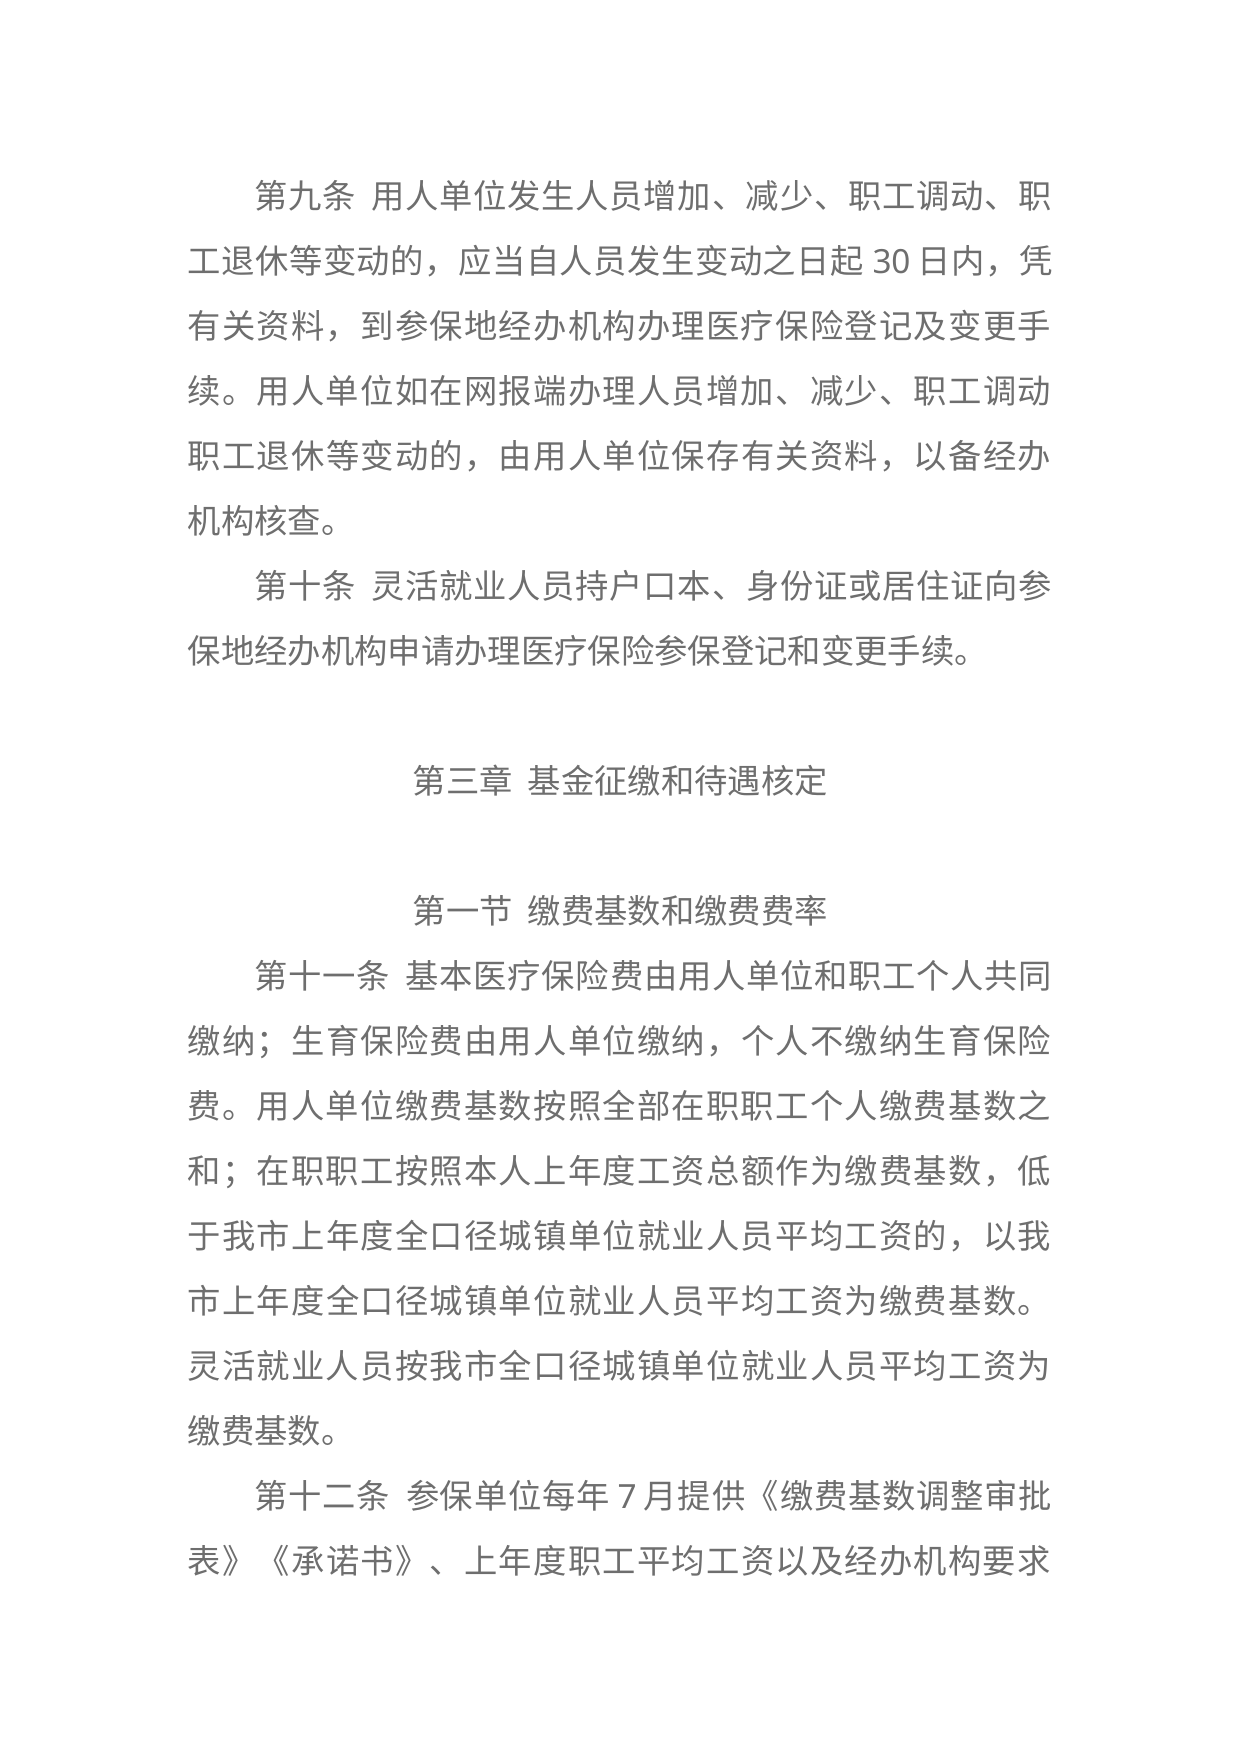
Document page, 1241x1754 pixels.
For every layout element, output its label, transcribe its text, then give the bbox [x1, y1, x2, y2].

text 第三章 基金征缴和待遇核定 [187, 747, 1053, 812]
text 第一节 缴费基数和缴费费率 [187, 877, 1053, 942]
text 第十一条 基本医疗保险费由用人单位和职工个人共同缴纳；生育保险费由用人单位缴纳，个人不缴纳生育保险费。用人单位缴费基数按照全部在职职工个人缴费基数之和；在职职工按照本人上年度工资总额作为缴费基数，低于我市上年度全口径城镇单位就业人员平均工资的，以我市上年度全口径城镇单位就业人员平均工资为缴费基数。灵活就业人员按我市全口径城镇单位就业人员平均工资为缴费基数。 [187, 942, 1053, 1462]
text 第九条 用人单位发生人员增加、减少、职工调动、职工退休等变动的，应当自人员发生变动之日起30日内，凭有关资料，到参保地经办机构办理医疗保险登记及变更手续。用人单位如在网报端办理人员增加、减少、职工调动、职工退休等变动的，由用人单位保存有关资料，以备经办机构核查。 [187, 162, 1053, 552]
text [187, 1462, 1053, 1592]
text 第十条 灵活就业人员持户口本、身份证或居住证向参保地经办机构申请办理医疗保险参保登记和变更手续。 [187, 552, 1053, 682]
